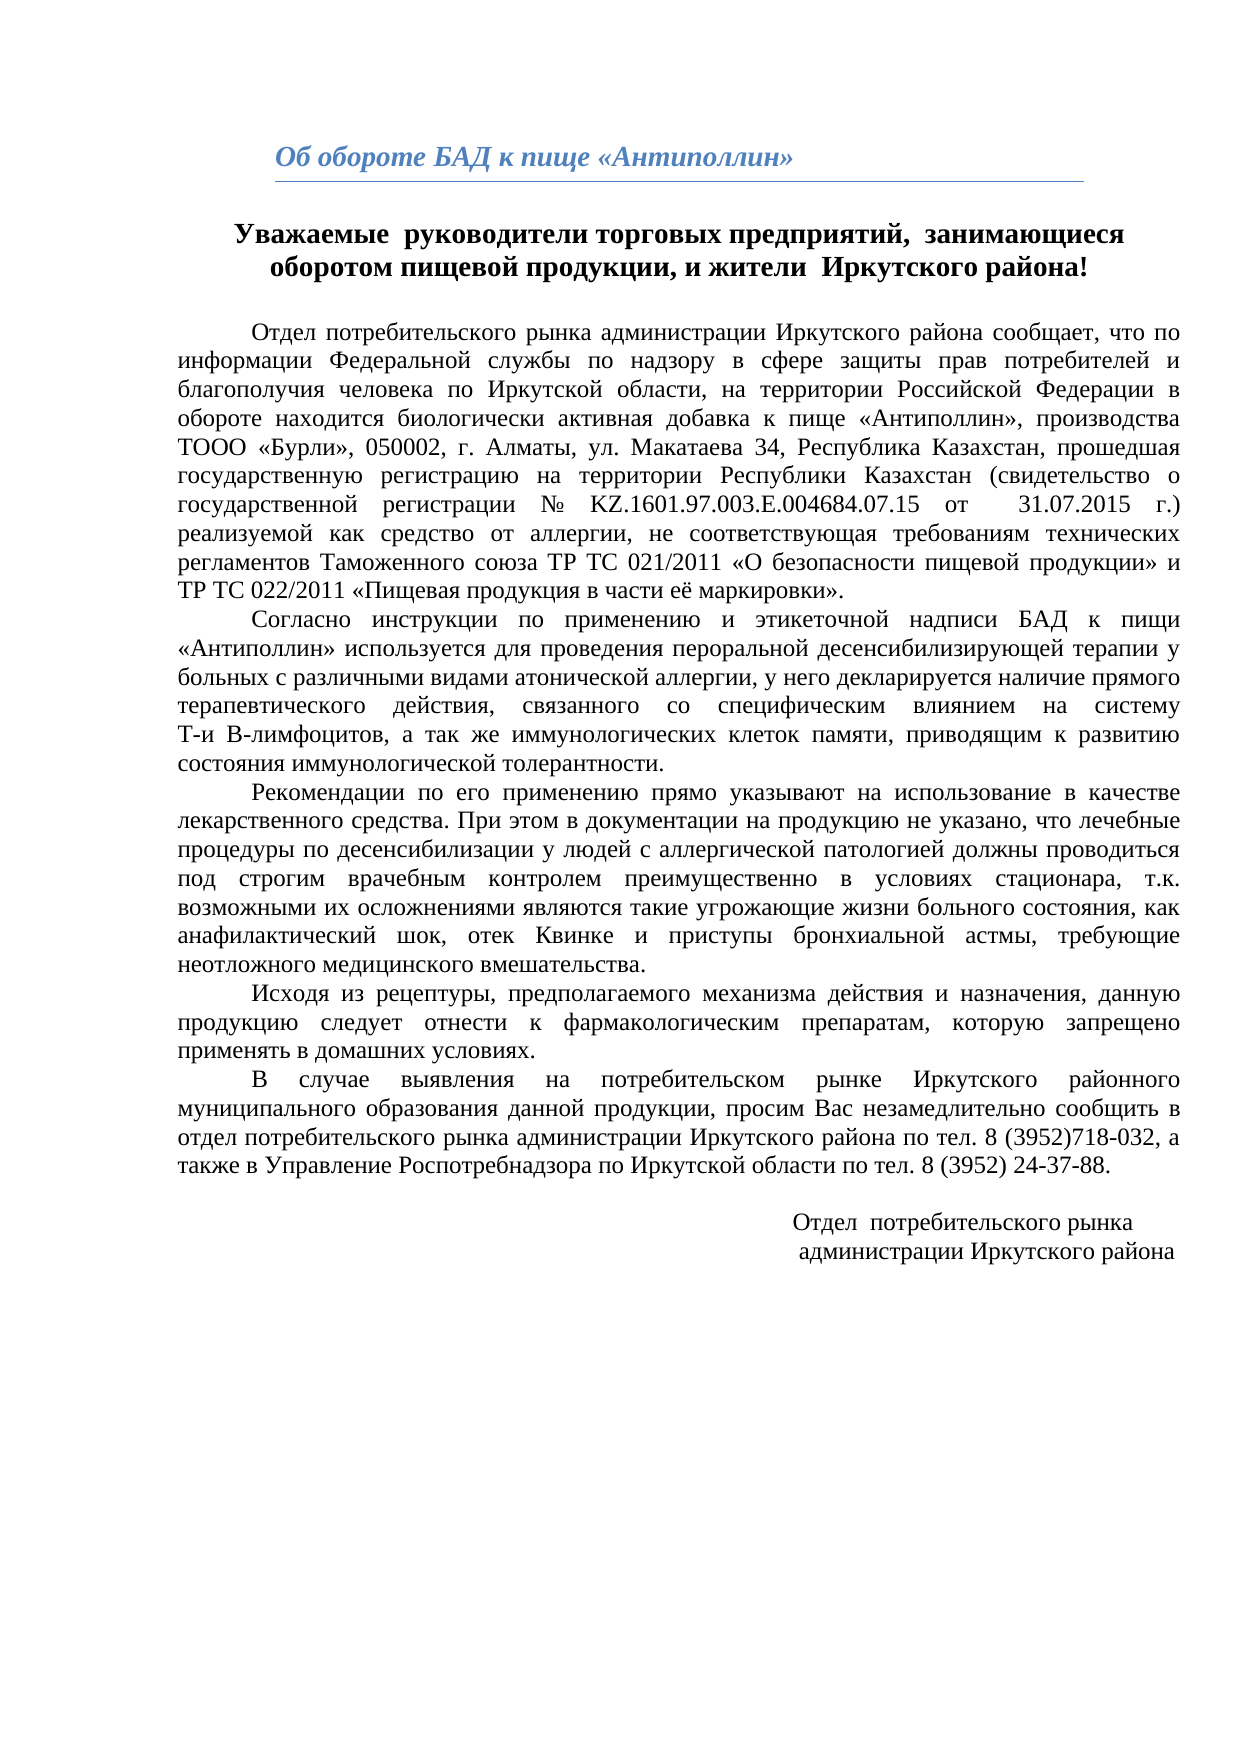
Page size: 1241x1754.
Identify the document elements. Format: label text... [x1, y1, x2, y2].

text администрации Иркутского района [723, 1236, 1181, 1265]
text Отдел потребительского рынка администрации Иркутского района сообщает, что по информации Федеральной службы по надзору в сфере защиты прав потребителей и благополучия человека по Иркутской области, на территории Российской Федерации в обороте находится биологически активная добавка к пище «Антиполлин», производства ТООО «Бурли», 050002, г. Алматы, ул. Макатаева 34, Республика Казахстан, прошедшая государственную регистрацию на территории Республики Казахстан (свидетельство о государственной регистрации № KZ.1601.97.003.Е.004684.07.15 от 31.07.2015 г.) реализуемой как средство от аллергии, не соответствующая требованиям технических регламентов Таможенного союза ТР ТС 021/2011 «О безопасности пищевой продукции» и ТР ТС 022/2011 «Пищевая продукция в части её маркировки». [177, 317, 1181, 604]
text В случае выявления на потребительском рынке Иркутского районного муниципального образования данной продукции, просим Вас незамедлительно сообщить в отдел потребительского рынка администрации Иркутского района по тел. 8 (3952)718-032, а также в Управление Роспотребнадзора по Иркутской области по тел. 8 (3952) 24-37-88. [177, 1064, 1181, 1179]
text Рекомендации по его применению прямо указывают на использование в качестве лекарственного средства. При этом в документации на продукцию не указано, что лечебные процедуры по десенсибилизации у людей с аллергической патологией должны проводиться под строгим врачебным контролем преимущественно в условиях стационара, т.к. возможными их осложнениями являются такие угрожающие жизни больного состояния, как анафилактический шок, отек Квинке и приступы бронхиальной астмы, требующие неотложного медицинского вмешательства. [177, 777, 1181, 978]
text Об обороте БАД к пище «Антиполлин» [275, 139, 1084, 181]
text Отдел потребительского рынка [723, 1207, 1181, 1236]
text Исходя из рецептуры, предполагаемого механизма действия и назначения, данную продукцию следует отнести к фармакологическим препаратам, которую запрещено применять в домашних условиях. [177, 978, 1181, 1064]
text Согласно инструкции по применению и этикеточной надписи БАД к пищи «Антиполлин» используется для проведения пероральной десенсибилизирующей терапии у больных с различными видами атонической аллергии, у него декларируется наличие прямого терапевтического действия, связанного со специфическим влиянием на систему Т-и В-лимфоцитов, а так же иммунологических клеток памяти, приводящим к развитию состояния иммунологической толерантности. [177, 604, 1181, 777]
text Уважаемые руководители торговых предприятий, занимающиеся оборотом пищевой продукции, и жители Иркутского района! [177, 216, 1181, 283]
